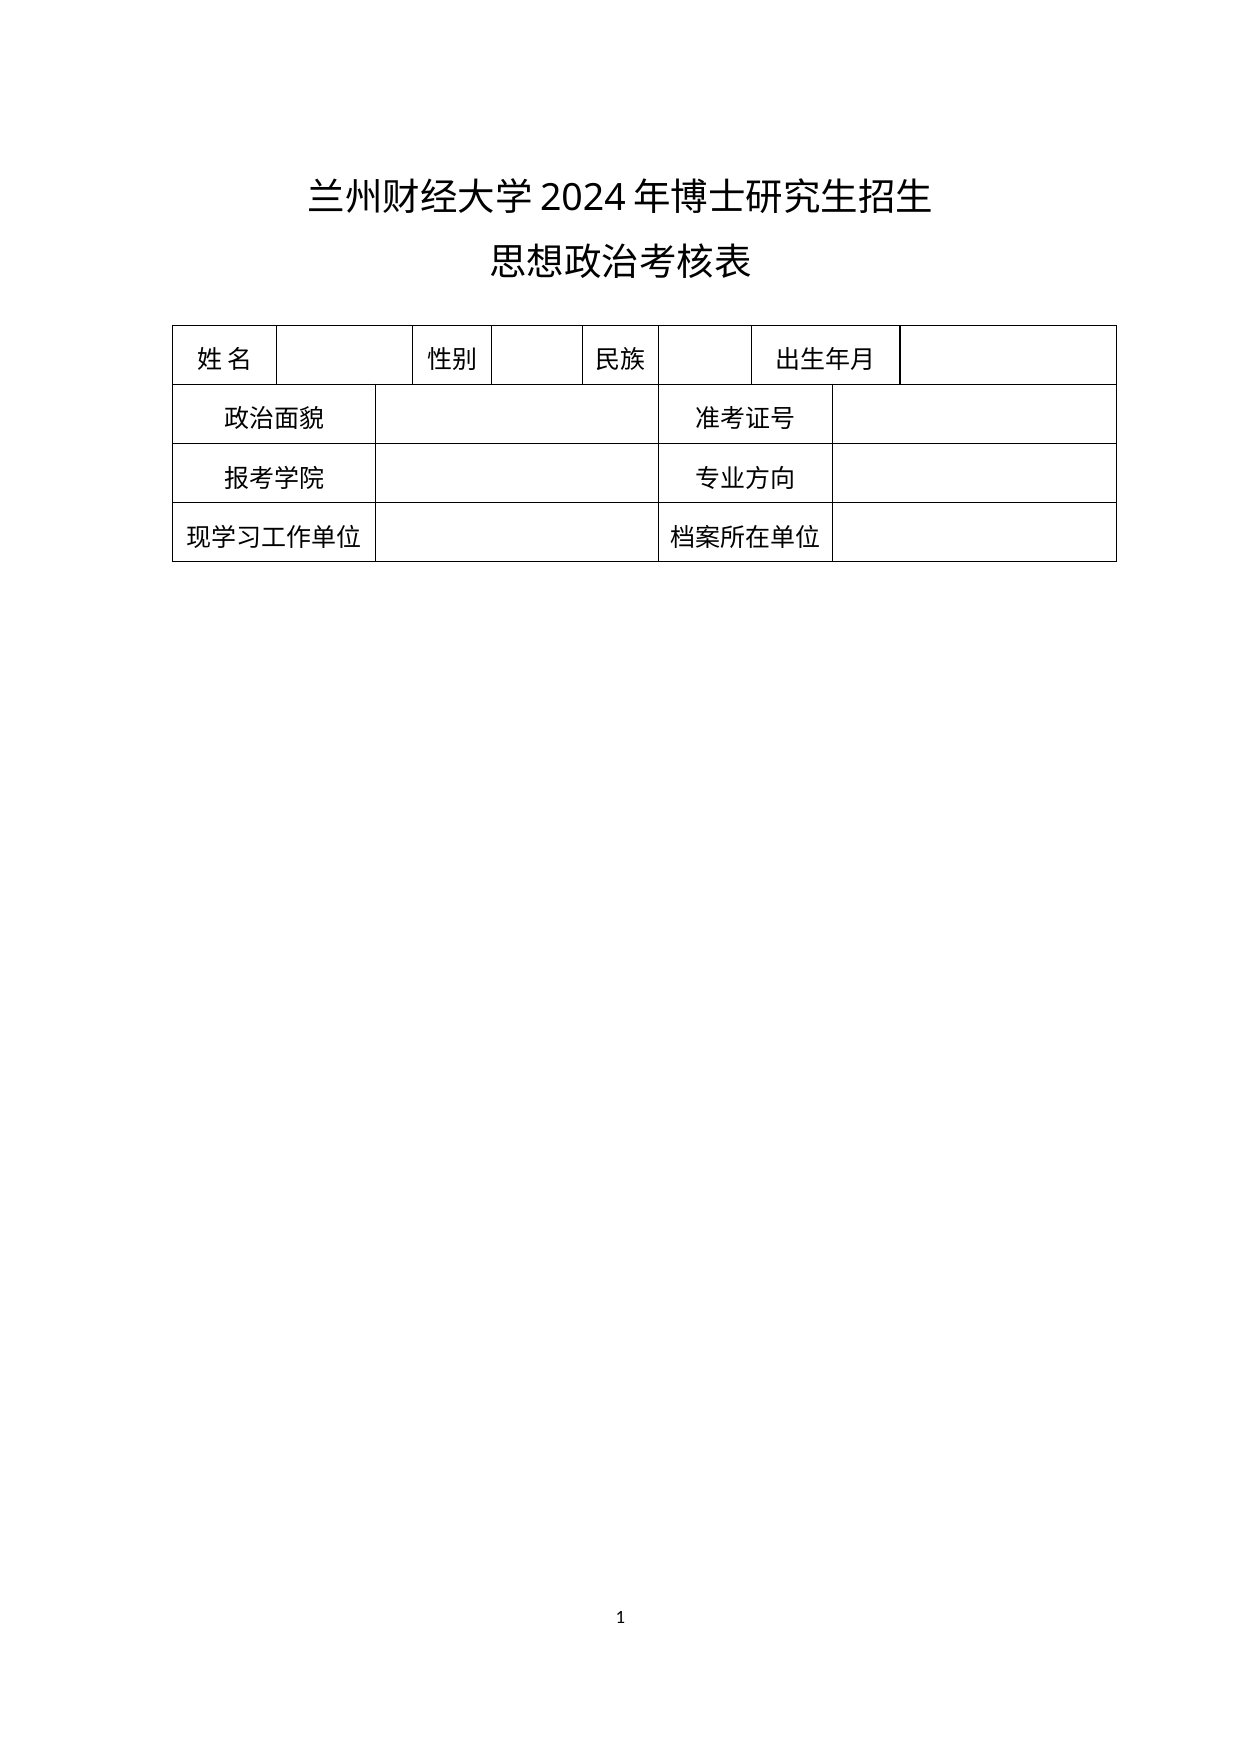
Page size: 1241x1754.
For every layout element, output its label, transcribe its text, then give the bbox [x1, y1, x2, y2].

table_cell 政治面貌 [173, 385, 375, 443]
table_header [492, 326, 582, 383]
table_cell [833, 385, 1116, 443]
text 思想政治考核表 [187, 227, 1053, 292]
table_cell [376, 503, 658, 561]
table_cell 准考证号 [659, 385, 832, 443]
table_header 性别 [413, 326, 491, 383]
table_cell [833, 503, 1116, 561]
table_cell 报考学院 [173, 444, 375, 502]
table_cell 档案所在单位 [659, 503, 832, 561]
table_cell [376, 444, 658, 502]
table_header 民族 [583, 326, 658, 383]
table_cell 现学习工作单位 [173, 503, 375, 561]
table_header [277, 326, 412, 383]
table_header 姓 名 [173, 326, 276, 383]
table_cell 专业方向 [659, 444, 832, 502]
text 兰州财经大学2024年博士研究生招生 [187, 162, 1053, 227]
table_cell [376, 385, 658, 443]
table_header [901, 326, 1116, 383]
table_cell [833, 444, 1116, 502]
table_header 出生年月 [752, 326, 899, 383]
table_header [659, 326, 751, 383]
